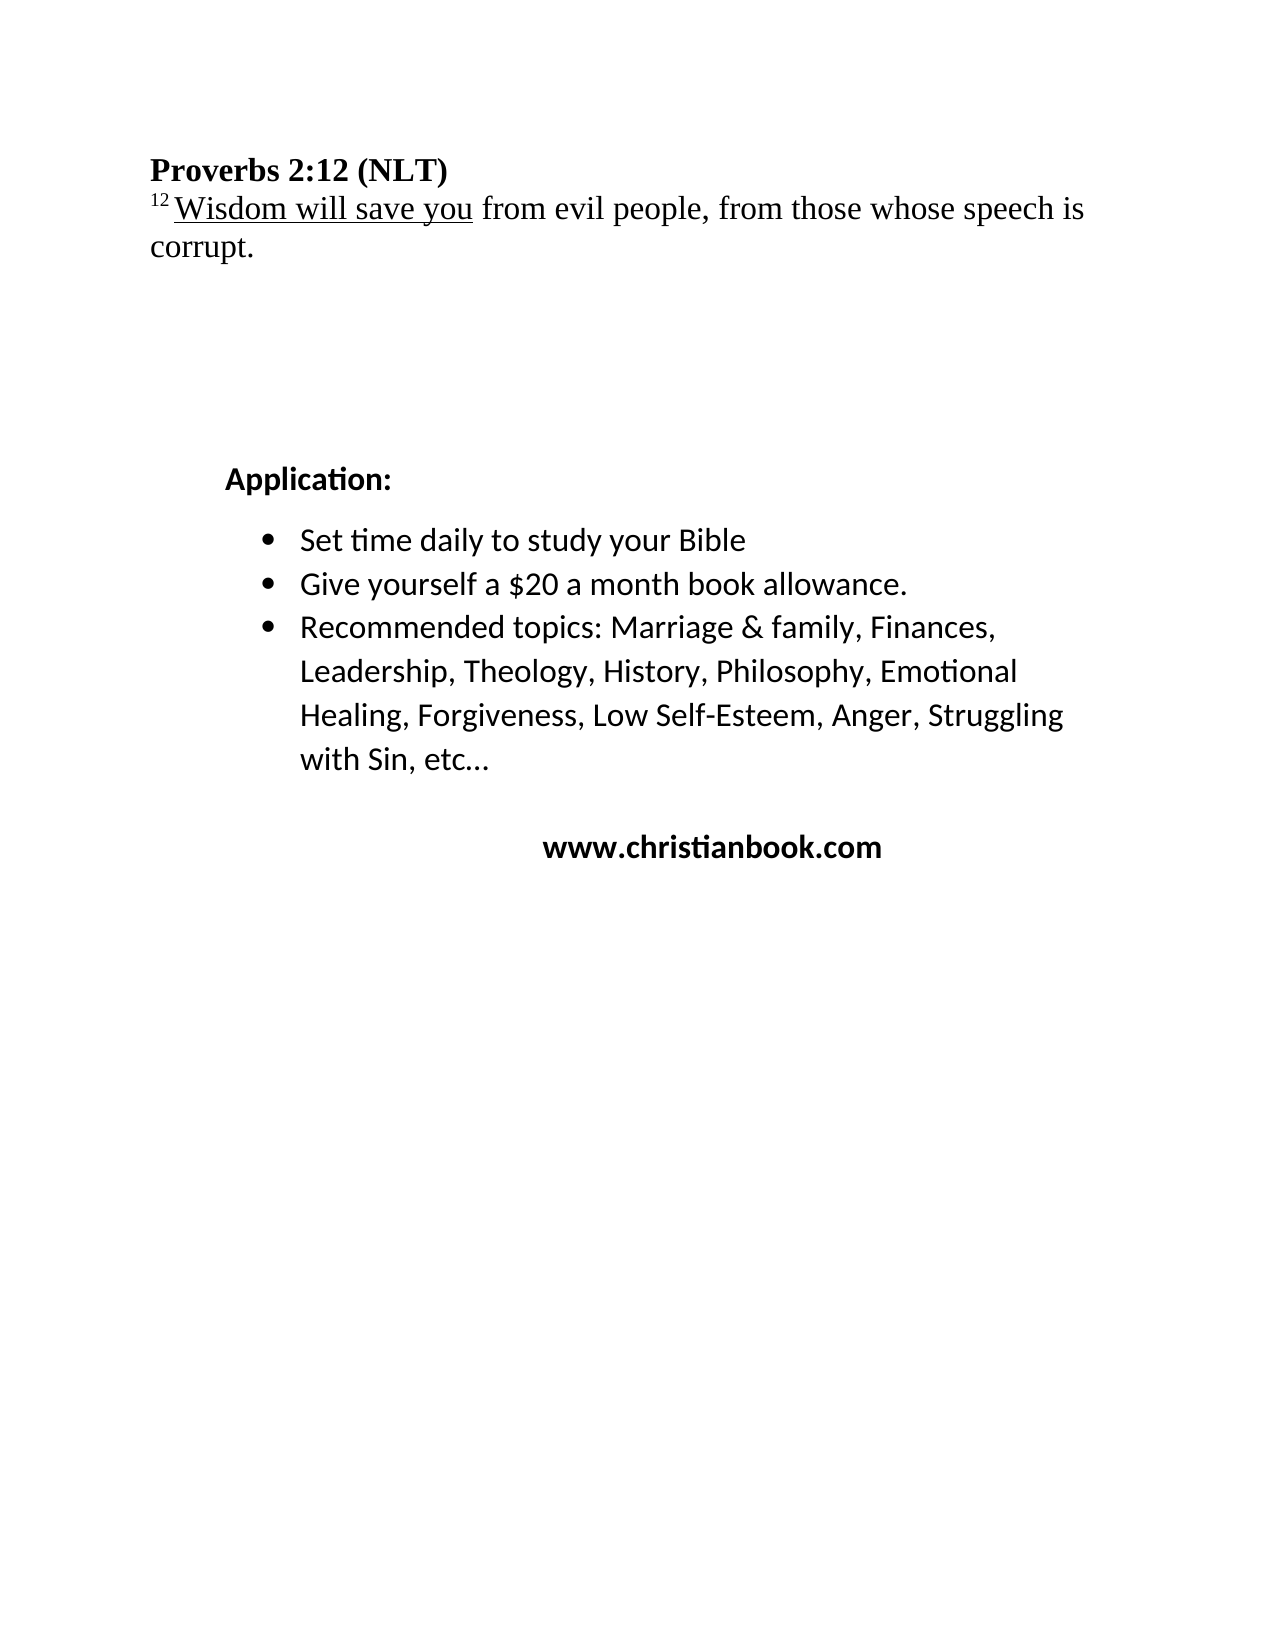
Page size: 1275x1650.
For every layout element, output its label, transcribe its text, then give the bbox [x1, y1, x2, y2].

list Recommended topics: Marriage & family, Finances, Leadership, Theology, History, Philosophy, Emotional Healing, Forgiveness, Low Self-Esteem, Anger, Struggling with Sin, etc… [262, 606, 1125, 779]
text Proverbs 2:12 (NLT) 12 Wisdom will save you from evil people, from those whose speech is corrupt. [150, 150, 1125, 265]
list www.christianbook.com [300, 826, 1125, 867]
list Set time daily to study your Bible [262, 518, 1125, 559]
list Give yourself a $20 a month book allowance. [262, 562, 1125, 603]
text Application: [225, 458, 1125, 499]
